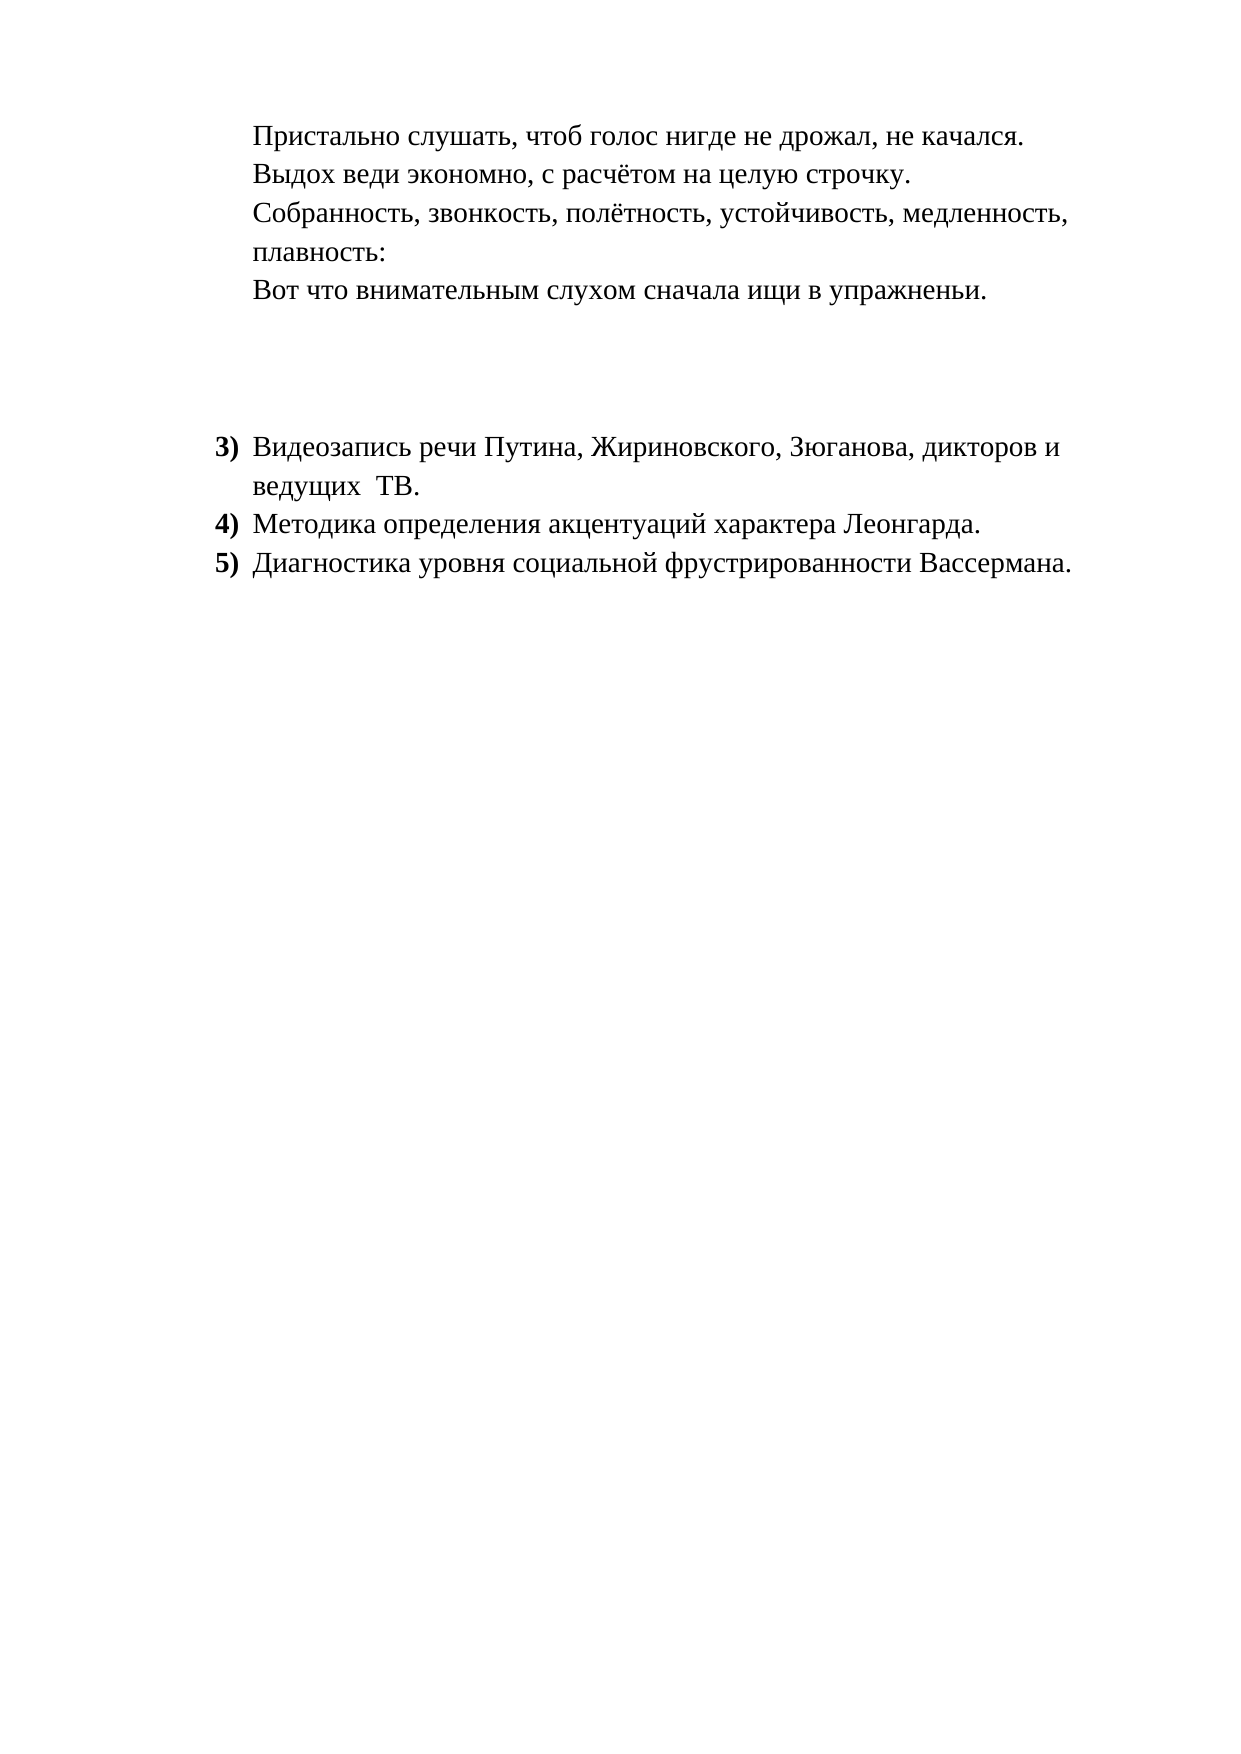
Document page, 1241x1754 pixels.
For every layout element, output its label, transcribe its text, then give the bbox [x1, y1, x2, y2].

list Диагностика уровня социальной фрустрированности Вассермана. [215, 545, 1152, 579]
list Видеозапись речи Путина, Жириновского, Зюганова, дикторов и ведущих ТВ. [215, 429, 1152, 502]
list Пристально слушать, чтоб голос нигде не дрожал, не качался. [252, 118, 1152, 152]
list Вот что внимательным слухом сначала ищи в упражненьи. [252, 272, 1152, 306]
list Собранность, звонкость, полётность, устойчивость, медленность, плавность: [252, 195, 1152, 267]
list Выдох веди экономно, с расчётом на целую строчку. [252, 157, 1152, 190]
list Методика определения акцентуаций характера Леонгарда. [215, 507, 1152, 540]
